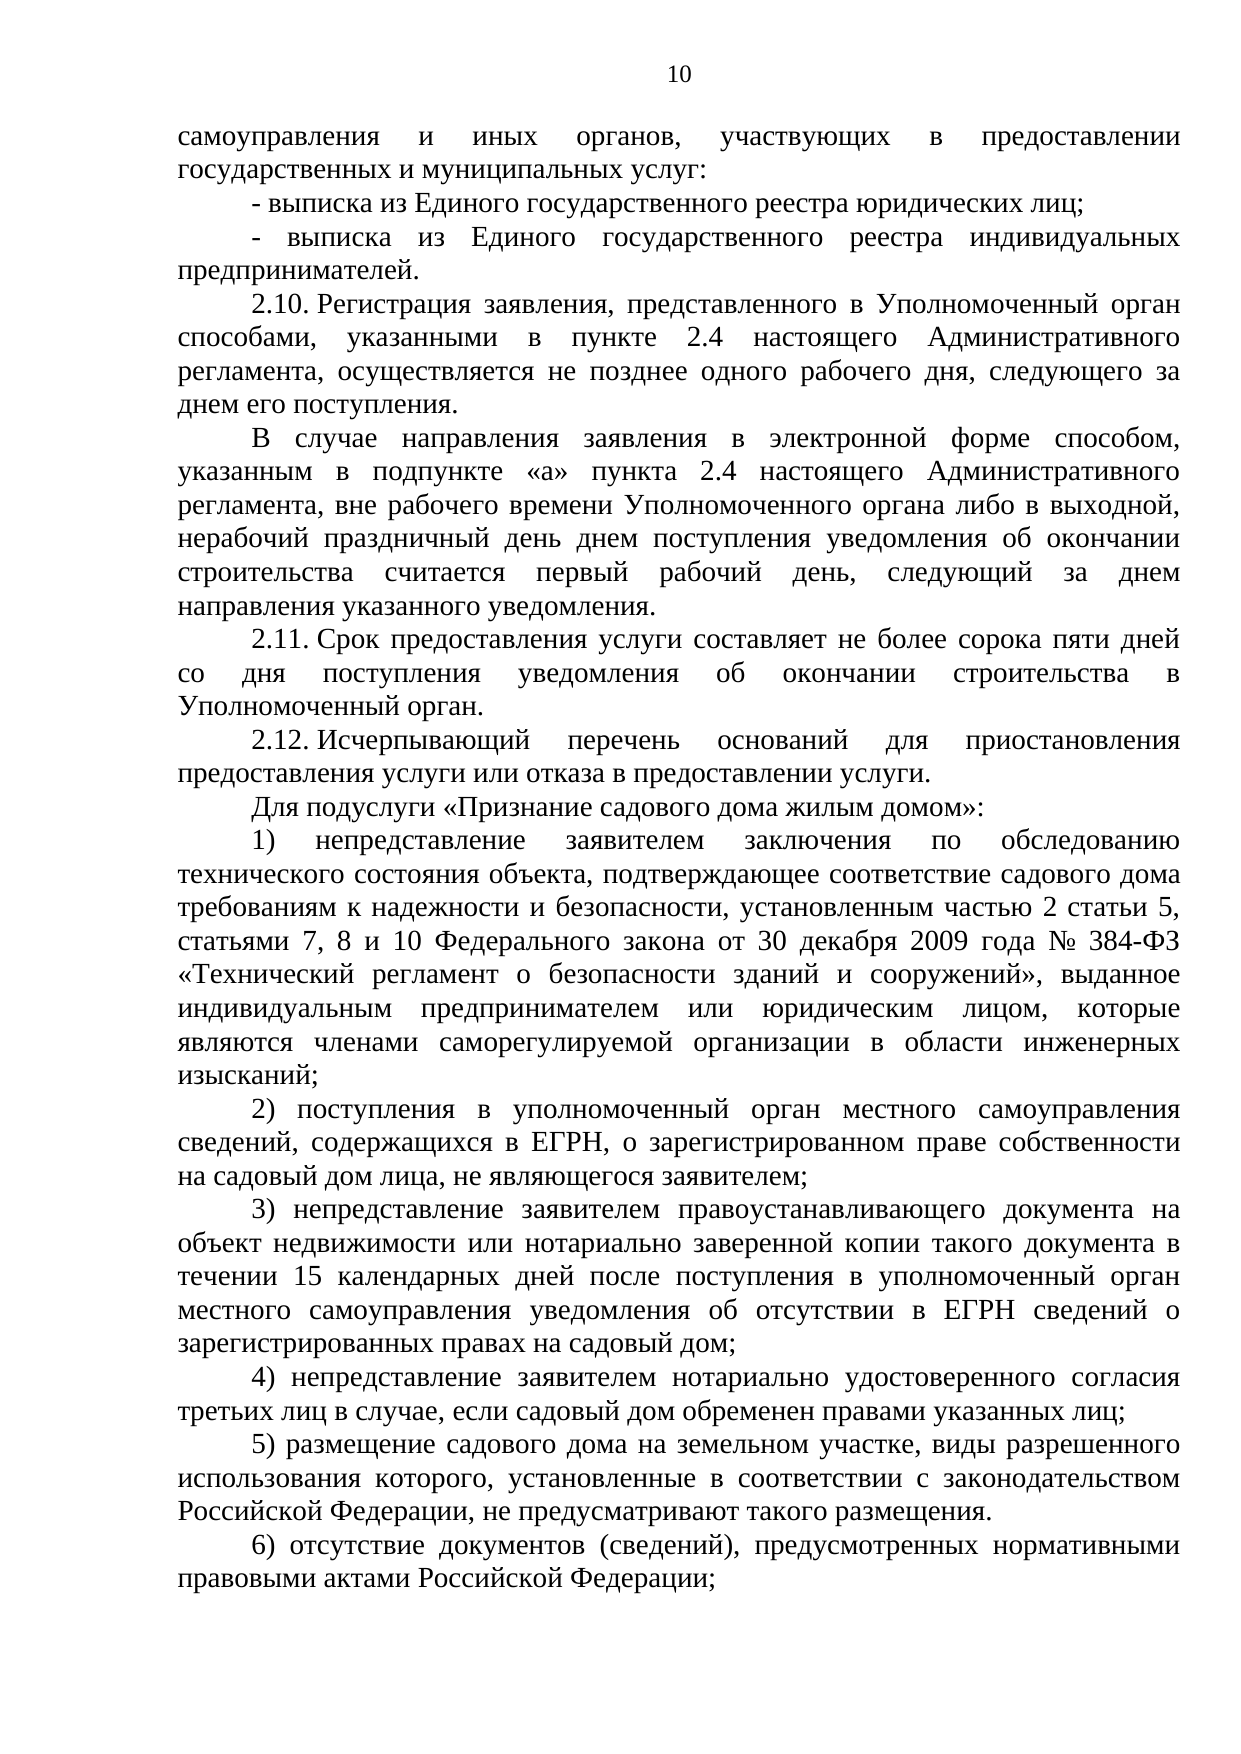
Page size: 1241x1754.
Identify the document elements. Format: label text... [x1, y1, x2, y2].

text 5) размещение садового дома на земельном участке, виды разрешенного использования которого, установленные в соответствии с законодательством Российской Федерации, не предусматривают такого размещения. [177, 1426, 1181, 1527]
text 6) отсутствие документов (сведений), предусмотренных нормативными правовыми актами Российской Федерации; [177, 1527, 1181, 1594]
text 1) непредставление заявителем заключения по обследованию технического состояния объекта, подтверждающее соответствие садового дома требованиям к надежности и безопасности, установленным частью 2 статьи 5, статьями 7, 8 и 10 Федерального закона от 30 декабря 2009 года № 384-ФЗ «Технический регламент о безопасности зданий и сооружений», выданное индивидуальным предпринимателем или юридическим лицом, которые являются членами саморегулируемой организации в области инженерных изысканий; [177, 822, 1181, 1091]
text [177, 118, 1181, 185]
text - выписка из Единого государственного реестра индивидуальных предпринимателей. [177, 219, 1181, 286]
text 4) непредставление заявителем нотариально удостоверенного согласия третьих лиц в случае, если садовый дом обременен правами указанных лиц; [177, 1359, 1181, 1426]
text Для подуслуги «Признание садового дома жилым домом»: [177, 789, 1181, 822]
text 3) непредставление заявителем правоустанавливающего документа на объект недвижимости или нотариально заверенной копии такого документа в течении 15 календарных дней после поступления в уполномоченный орган местного самоуправления уведомления об отсутствии в ЕГРН сведений о зарегистрированных правах на садовый дом; [177, 1191, 1181, 1359]
text 2.11. Срок предоставления услуги составляет не более сорока пяти дней со дня поступления уведомления об окончании строительства в Уполномоченный орган. [177, 621, 1181, 722]
text В случае направления заявления в электронной форме способом, указанным в подпункте «а» пункта 2.4 настоящего Административного регламента, вне рабочего времени Уполномоченного органа либо в выходной, нерабочий праздничный день днем поступления уведомления об окончании строительства считается первый рабочий день, следующий за днем направления указанного уведомления. [177, 420, 1181, 621]
text 2.10. Регистрация заявления, представленного в Уполномоченный орган способами, указанными в пункте 2.4 настоящего Административного регламента, осуществляется не позднее одного рабочего дня, следующего за днем его поступления. [177, 286, 1181, 420]
text 2.12. Исчерпывающий перечень оснований для приостановления предоставления услуги или отказа в предоставлении услуги. [177, 722, 1181, 789]
text - выписка из Единого государственного реестра юридических лиц; [177, 185, 1181, 219]
text 2) поступления в уполномоченный орган местного самоуправления сведений, содержащихся в ЕГРН, о зарегистрированном праве собственности на садовый дом лица, не являющегося заявителем; [177, 1091, 1181, 1191]
